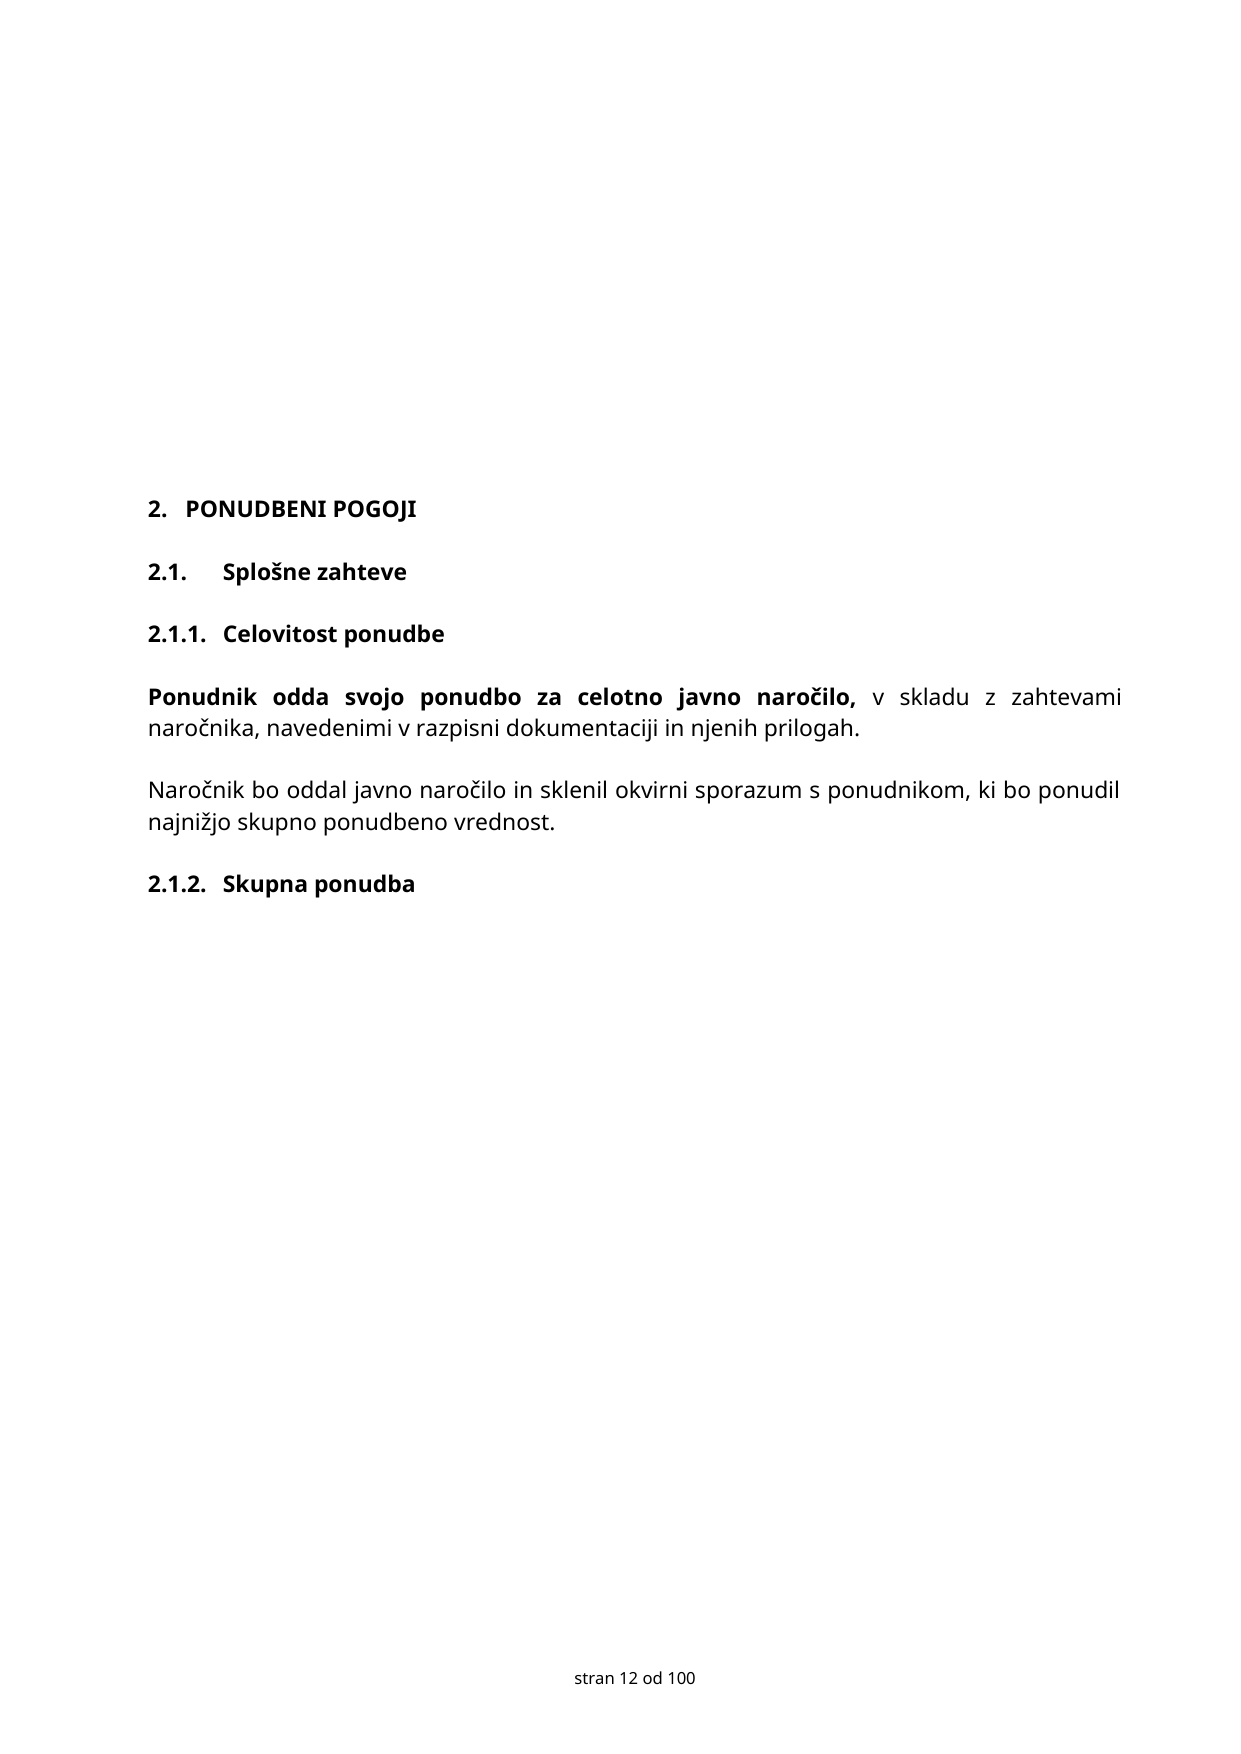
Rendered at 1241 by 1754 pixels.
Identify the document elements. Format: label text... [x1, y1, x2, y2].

list Splošne zahteve [148, 556, 1122, 587]
text Ponudnik odda svojo ponudbo za celotno javno naročilo, v skladu z zahtevami naročnika, navedenimi v razpisni dokumentaciji in njenih prilogah. [148, 681, 1122, 743]
list Skupna ponudba [148, 868, 1122, 899]
text Naročnik bo oddal javno naročilo in sklenil okvirni sporazum s ponudnikom, ki bo ponudil najnižjo skupno ponudbeno vrednost. [148, 774, 1122, 837]
list PONUDBENI POGOJI [148, 493, 1122, 524]
list Celovitost ponudbe [148, 618, 1122, 649]
